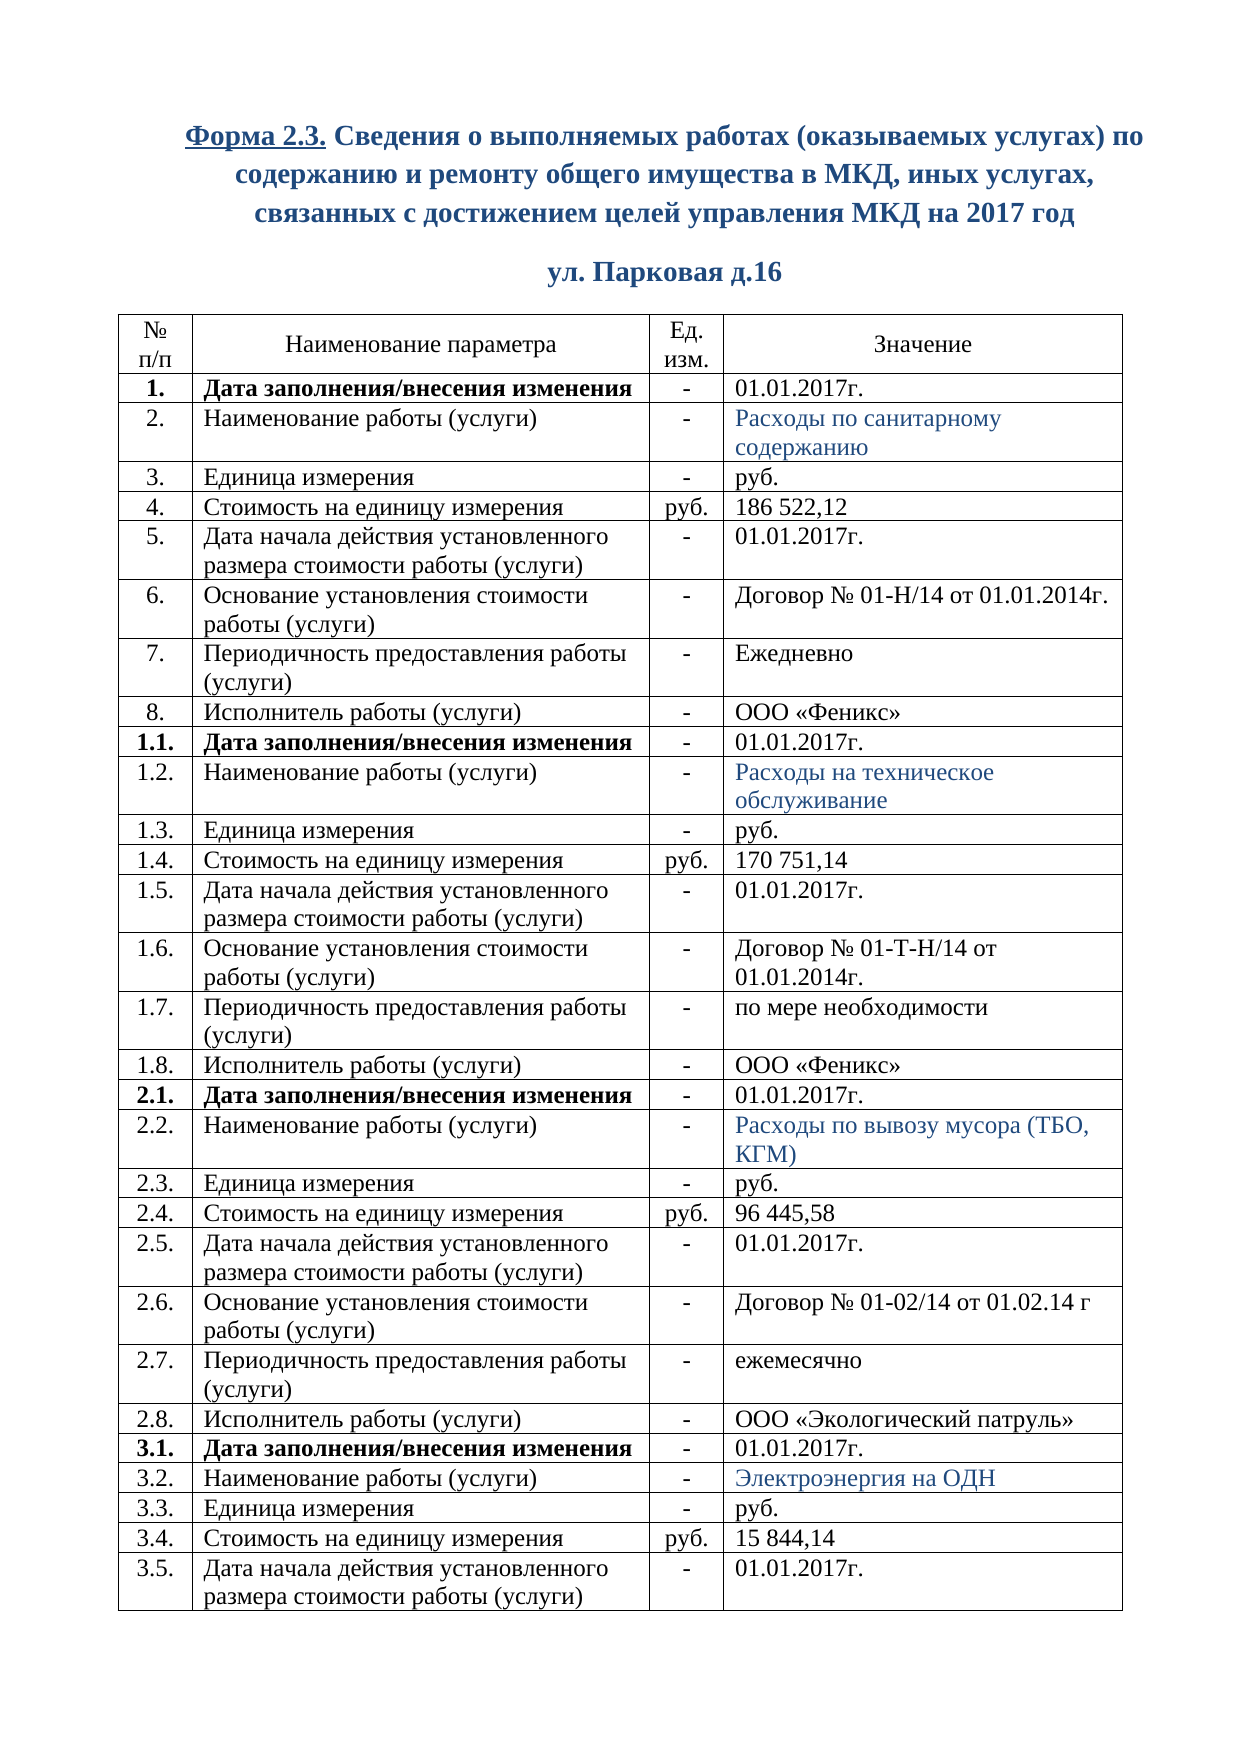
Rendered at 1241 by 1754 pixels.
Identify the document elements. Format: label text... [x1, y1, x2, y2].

table_cell ООО «Экологический патруль» [724, 1404, 1122, 1432]
table_cell Единица измерения [193, 462, 649, 491]
table_cell 01.01.2017г. [724, 374, 1122, 402]
table_cell - [650, 1434, 723, 1462]
table_cell Дата заполнения/внесения изменения [193, 727, 649, 756]
table_cell 3.3. [119, 1493, 192, 1522]
table_cell Единица измерения [193, 815, 649, 844]
table_cell 01.01.2017г. [724, 1080, 1122, 1109]
table_cell Расходы на техническое обслуживание [724, 757, 1122, 814]
table_cell Дата заполнения/внесения изменения [193, 1080, 649, 1109]
table_cell Дата заполнения/внесения изменения [193, 374, 649, 402]
table_cell Периодичность предоставления работы (услуги) [193, 992, 649, 1049]
table_cell - [650, 1080, 723, 1109]
table_cell 1.3. [119, 815, 192, 844]
table_header Наименование параметра [193, 315, 649, 372]
table_cell 170 751,14 [724, 845, 1122, 874]
table_cell руб. [650, 492, 723, 520]
table_cell Исполнитель работы (услуги) [193, 697, 649, 726]
table_header Значение [724, 315, 1122, 372]
table_cell 2.2. [119, 1110, 192, 1167]
table_cell Основание установления стоимости работы (услуги) [193, 933, 649, 991]
table_cell руб. [724, 462, 1122, 491]
table_cell 1.2. [119, 757, 192, 814]
table_cell 01.01.2017г. [724, 521, 1122, 579]
table_cell 6. [119, 580, 192, 637]
table_cell Наименование работы (услуги) [193, 1463, 649, 1492]
table_cell 1.1. [119, 727, 192, 756]
table_cell 4. [119, 492, 192, 520]
table_cell 3.2. [119, 1463, 192, 1492]
table_cell по мере необходимости [724, 992, 1122, 1049]
table_cell ООО «Феникс» [724, 697, 1122, 726]
table_cell Дата начала действия установленного размера стоимости работы (услуги) [193, 521, 649, 579]
text ул. Парковая д.16 [177, 254, 1152, 288]
table_cell Наименование работы (услуги) [193, 757, 649, 814]
table_cell 3. [119, 462, 192, 491]
table_cell руб. [650, 1198, 723, 1227]
table_cell 2.7. [119, 1345, 192, 1403]
table_cell 5. [119, 521, 192, 579]
table_cell - [650, 1463, 723, 1492]
table_cell - [650, 1228, 723, 1286]
table_cell руб. [724, 815, 1122, 844]
table_cell ежемесячно [724, 1345, 1122, 1403]
table_cell 2.5. [119, 1228, 192, 1286]
table_cell 3.1. [119, 1434, 192, 1462]
table_cell Исполнитель работы (услуги) [193, 1404, 649, 1432]
table_cell руб. [724, 1493, 1122, 1522]
table_cell 7. [119, 639, 192, 696]
table_cell 1.5. [119, 875, 192, 932]
table_cell 2. [119, 403, 192, 461]
table_cell Электроэнергия на ОДН [724, 1463, 1122, 1492]
table_cell Периодичность предоставления работы (услуги) [193, 639, 649, 696]
table_cell 01.01.2017г. [724, 875, 1122, 932]
table_cell 1.6. [119, 933, 192, 991]
table_cell - [650, 403, 723, 461]
table_cell - [650, 521, 723, 579]
table_cell Расходы по санитарному содержанию [724, 403, 1122, 461]
table_cell руб. [724, 1169, 1122, 1197]
table_cell 3.5. [119, 1553, 192, 1610]
table_cell 186 522,12 [724, 492, 1122, 520]
table_cell - [650, 374, 723, 402]
table_cell - [650, 1345, 723, 1403]
table_cell Договор № 01-Н/14 от 01.01.2014г. [724, 580, 1122, 637]
table_cell Наименование работы (услуги) [193, 1110, 649, 1167]
table_cell - [650, 1110, 723, 1167]
table_cell 01.01.2017г. [724, 727, 1122, 756]
table_cell 01.01.2017г. [724, 1228, 1122, 1286]
table_cell 15 844,14 [724, 1523, 1122, 1552]
table_cell 1.4. [119, 845, 192, 874]
table_cell - [650, 580, 723, 637]
table_cell Дата начала действия установленного размера стоимости работы (услуги) [193, 1228, 649, 1286]
table_cell - [650, 933, 723, 991]
table_cell Ежедневно [724, 639, 1122, 696]
table_cell - [650, 727, 723, 756]
table_cell 1.8. [119, 1050, 192, 1079]
table_cell - [650, 1287, 723, 1344]
table_cell Дата начала действия установленного размера стоимости работы (услуги) [193, 875, 649, 932]
table_cell руб. [650, 1523, 723, 1552]
table_cell Стоимость на единицу измерения [193, 1523, 649, 1552]
table_cell 8. [119, 697, 192, 726]
table_header Ед. изм. [650, 315, 723, 372]
table_cell 2.1. [119, 1080, 192, 1109]
table_cell Единица измерения [193, 1169, 649, 1197]
table_cell - [650, 639, 723, 696]
table_cell 2.6. [119, 1287, 192, 1344]
table_cell 01.01.2017г. [724, 1434, 1122, 1462]
table_cell ООО «Феникс» [724, 1050, 1122, 1079]
table_cell - [650, 815, 723, 844]
table_cell Основание установления стоимости работы (услуги) [193, 580, 649, 637]
table_cell Дата заполнения/внесения изменения [193, 1434, 649, 1462]
table_cell - [650, 462, 723, 491]
table_cell Стоимость на единицу измерения [193, 845, 649, 874]
table_cell Дата начала действия установленного размера стоимости работы (услуги) [193, 1553, 649, 1610]
table_cell - [650, 697, 723, 726]
table_cell 1.7. [119, 992, 192, 1049]
table_cell руб. [650, 845, 723, 874]
table_cell Единица измерения [193, 1493, 649, 1522]
table_cell Периодичность предоставления работы (услуги) [193, 1345, 649, 1403]
table_cell Исполнитель работы (услуги) [193, 1050, 649, 1079]
table_cell - [650, 1404, 723, 1432]
table_cell Основание установления стоимости работы (услуги) [193, 1287, 649, 1344]
text Форма 2.3. Сведения о выполняемых работах (оказываемых услугах) по содержанию и ремонту общего имущества в МКД, иных услугах, связанных с достижением целей управления МКД на 2017 год [177, 118, 1152, 229]
table_cell - [650, 757, 723, 814]
table_cell - [650, 1493, 723, 1522]
table_cell 2.3. [119, 1169, 192, 1197]
table_header № п/п [119, 315, 192, 372]
table_cell Стоимость на единицу измерения [193, 1198, 649, 1227]
table_cell - [650, 1169, 723, 1197]
table_cell 3.4. [119, 1523, 192, 1552]
table_cell - [650, 875, 723, 932]
table_cell 2.4. [119, 1198, 192, 1227]
table_cell Расходы по вывозу мусора (ТБО, КГМ) [724, 1110, 1122, 1167]
table_cell 1. [119, 374, 192, 402]
table_cell - [650, 1050, 723, 1079]
table_cell 01.01.2017г. [724, 1553, 1122, 1610]
table_cell - [650, 992, 723, 1049]
table_cell 96 445,58 [724, 1198, 1122, 1227]
table_cell Наименование работы (услуги) [193, 403, 649, 461]
table_cell 2.8. [119, 1404, 192, 1432]
table_cell Договор № 01-Т-Н/14 от 01.01.2014г. [724, 933, 1122, 991]
table_cell Стоимость на единицу измерения [193, 492, 649, 520]
table_cell Договор № 01-02/14 от 01.02.14 г [724, 1287, 1122, 1344]
table_cell - [650, 1553, 723, 1610]
